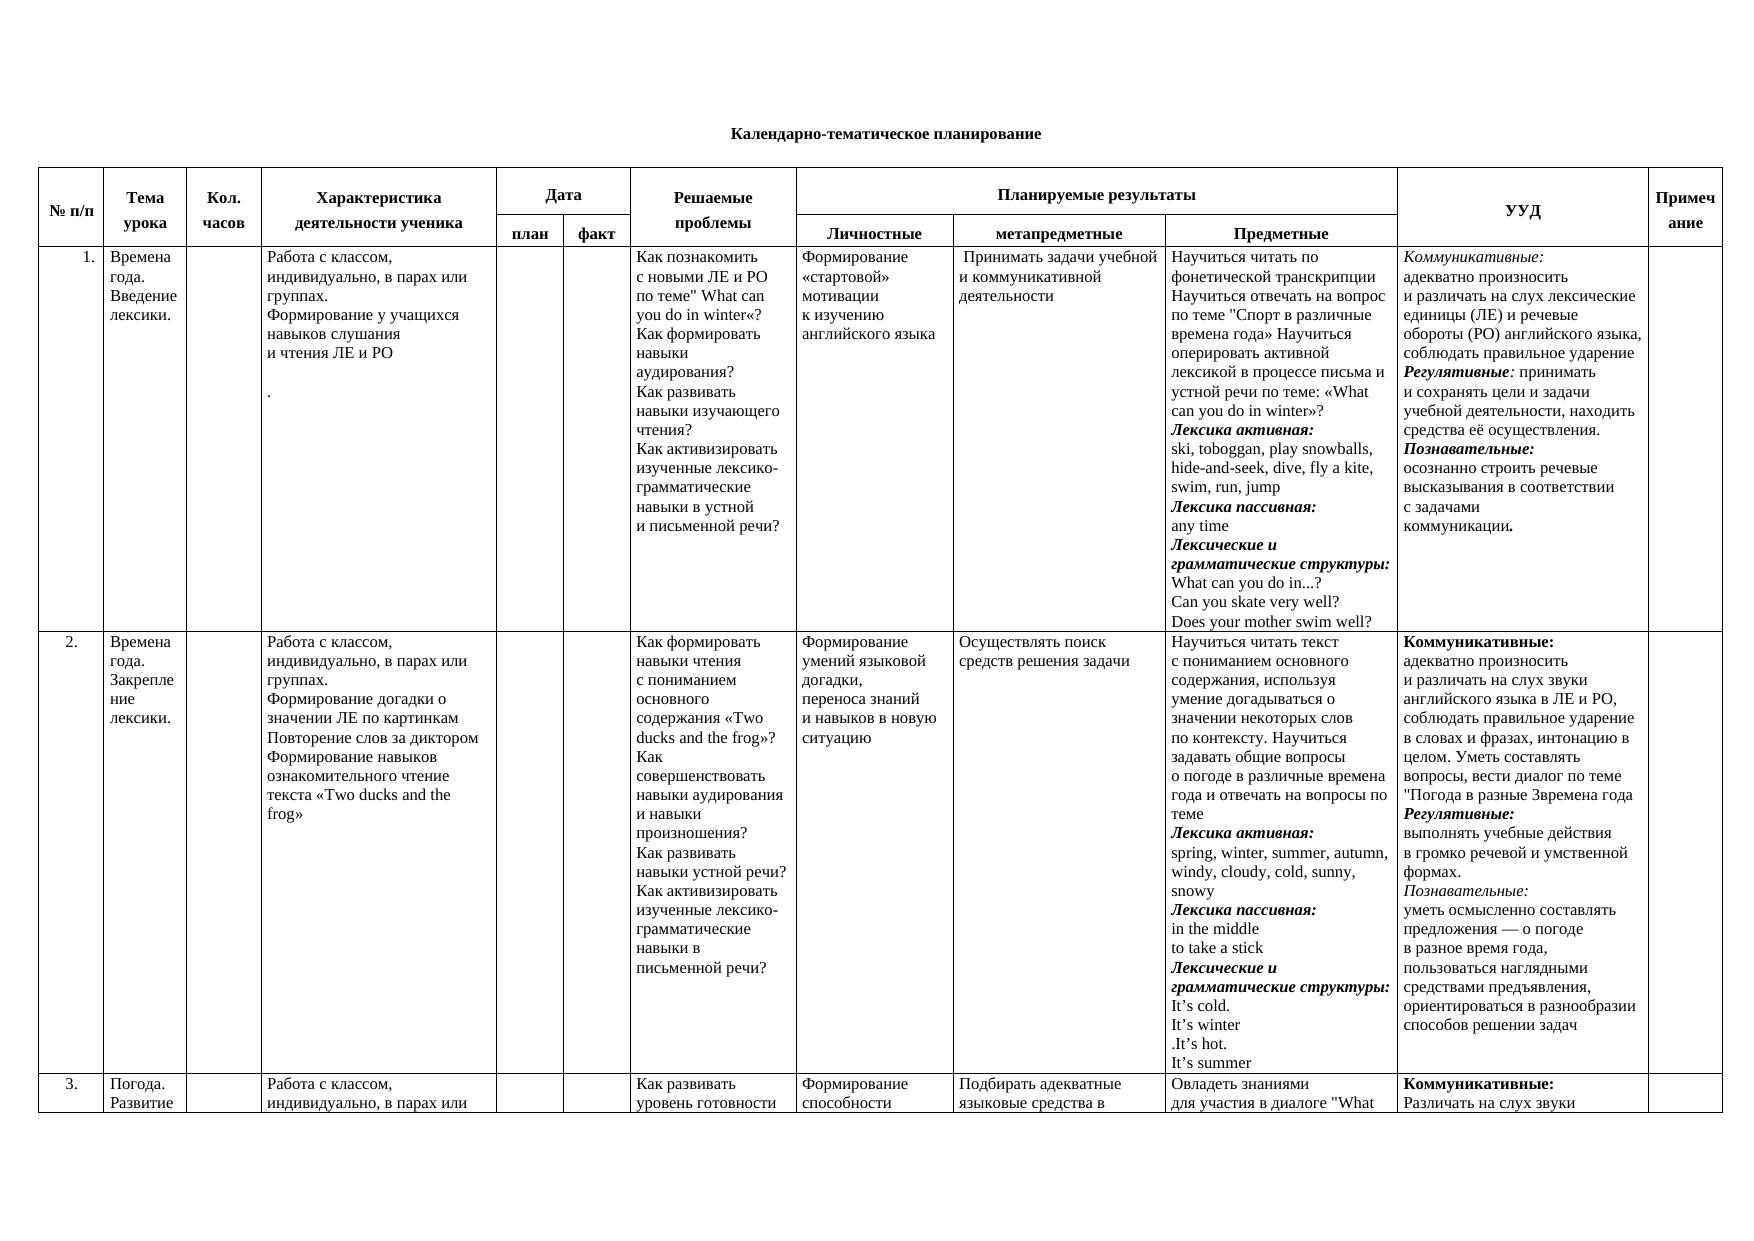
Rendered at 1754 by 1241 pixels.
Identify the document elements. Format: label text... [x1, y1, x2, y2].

table_cell факт [564, 215, 630, 246]
table_cell Личностные [797, 215, 953, 246]
table_cell [1649, 632, 1722, 1072]
table_cell [187, 247, 261, 631]
table_cell Коммуникативные: адекватно произносить и различать на слух лексические единицы (ЛЕ) и речевые обороты (РО) английского языка, соблюдать правильное ударение Регулятивные: принимать и сохранять цели и задачи учебной деятельности, находить средства её осуществления. Познавательные: осознанно строить речевые высказывания в соответствии с задачами коммуникации. [1398, 247, 1648, 631]
table_header № п/п [39, 168, 103, 246]
table_cell Формирование умений языковой догадки, переноса знаний и навыков в новую ситуацию [797, 632, 953, 1072]
table_cell Формирование «стартовой» мотивации к изучению английского языка [797, 247, 953, 631]
table_cell [187, 1074, 261, 1112]
table_cell Предметные [1166, 215, 1397, 246]
table_cell Осуществлять поиск средств решения задачи [954, 632, 1165, 1072]
table_cell Времена года. Закрепление лексики. [104, 632, 186, 1072]
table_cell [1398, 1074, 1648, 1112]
table_header Примечание [1649, 168, 1722, 246]
table_header Характеристика деятельности ученика [262, 168, 496, 246]
table_cell [1649, 247, 1722, 631]
table_cell [187, 632, 261, 1072]
table_header Кол. часов [187, 168, 261, 246]
table_cell Работа с классом, индивидуально, в парах или группах. Формирование у учащихся навыков слушания и чтения ЛЕ и РО . [262, 247, 496, 631]
table_header УУД [1398, 168, 1648, 246]
table_cell Научиться читать по фонетической транскрипции Научиться отвечать на вопрос по теме "Спорт в различные времена года» Научиться оперировать активной лексикой в процессе письма и устной речи по теме: «What can you do in winter»? Лексика активная: ski, toboggan, play snowballs, hide-and-seek, dive, fly a kite, swim, run, jump Лексика пассивная: any time Лексические и грамматические структуры: What can you do in...? Can you skate very well? Does your mother swim well? [1166, 247, 1397, 631]
table_header Дата [497, 168, 630, 214]
table_cell 2. [39, 632, 103, 1072]
table_cell Погода. Развитие умений и навыков устной речи. [104, 1074, 186, 1112]
table_cell [497, 1074, 563, 1112]
table_cell [497, 247, 563, 631]
table_cell метапредметные [954, 215, 1165, 246]
table_header Решаемые проблемы [631, 168, 796, 246]
table_header Тема урока [104, 168, 186, 246]
table_header Планируемые результаты [797, 168, 1397, 214]
table_cell Времена года. Введение лексики. [104, 247, 186, 631]
table_cell Коммуникативные: адекватно произносить и различать на слух звуки английского языка в ЛЕ и РО, соблюдать правильное ударение в словах и фразах, интонацию в целом. Уметь составлять вопросы, вести диалог по теме "Погода в разные 3времена года Регулятивные: выполнять учебные действия в громко речевой и умственной формах. Познавательные: уметь осмысленно составлять предложения — о погоде в разное время года, пользоваться наглядными средствами предъявления, ориентироваться в разнообразии способов решении задач [1398, 632, 1648, 1072]
table_cell Как формировать навыки чтения с пониманием основного содержания «Two ducks and the frog»? Как совершенствовать навыки аудирования и навыки произношения? Как развивать навыки устной речи? Как активизировать изученные лексико-грамматические навыки в письменной речи? [631, 632, 796, 1072]
table_cell [564, 1074, 630, 1112]
table_cell [497, 632, 563, 1072]
table_cell Принимать задачи учебной и коммуникативной деятельности [954, 247, 1165, 631]
table_cell Подбирать адекватные языковые средства в процессе общения [954, 1074, 1165, 1112]
table_cell [564, 247, 630, 631]
table_cell Как познакомить с новыми ЛЕ и РО по теме" What can you do in winter«? Как формировать навыки аудирования? Как развивать навыки изучающего чтения? Как активизировать изученные лексико-грамматические навыки в устной и письменной речи? [631, 247, 796, 631]
table_cell [39, 247, 103, 631]
table_cell 3. [39, 1074, 103, 1112]
table_cell [564, 632, 630, 1072]
table_cell план [497, 215, 563, 246]
table_cell [1649, 1074, 1722, 1112]
table_cell Научиться читать текст с пониманием основного содержания, используя умение догадываться о значении некоторых слов по контексту. Научиться задавать общие вопросы о погоде в различные времена года и отвечать на вопросы по теме Лексика активная: spring, winter, summer, autumn, windy, cloudy, cold, sunny, snowy Лексика пассивная: in the middle to take a stick Лексические и грамматические структуры: It’s cold. It’s winter .It’s hot. It’s summer [1166, 632, 1397, 1072]
text Календарно-тематическое планирование [29, 124, 1698, 143]
table_cell Работа с классом, индивидуально, в парах или группах. Формирование догадки о значении ЛЕ по картинкам Повторение слов за диктором Формирование навыков ознакомительного чтение текста «Two ducks and the frog» [262, 632, 496, 1072]
